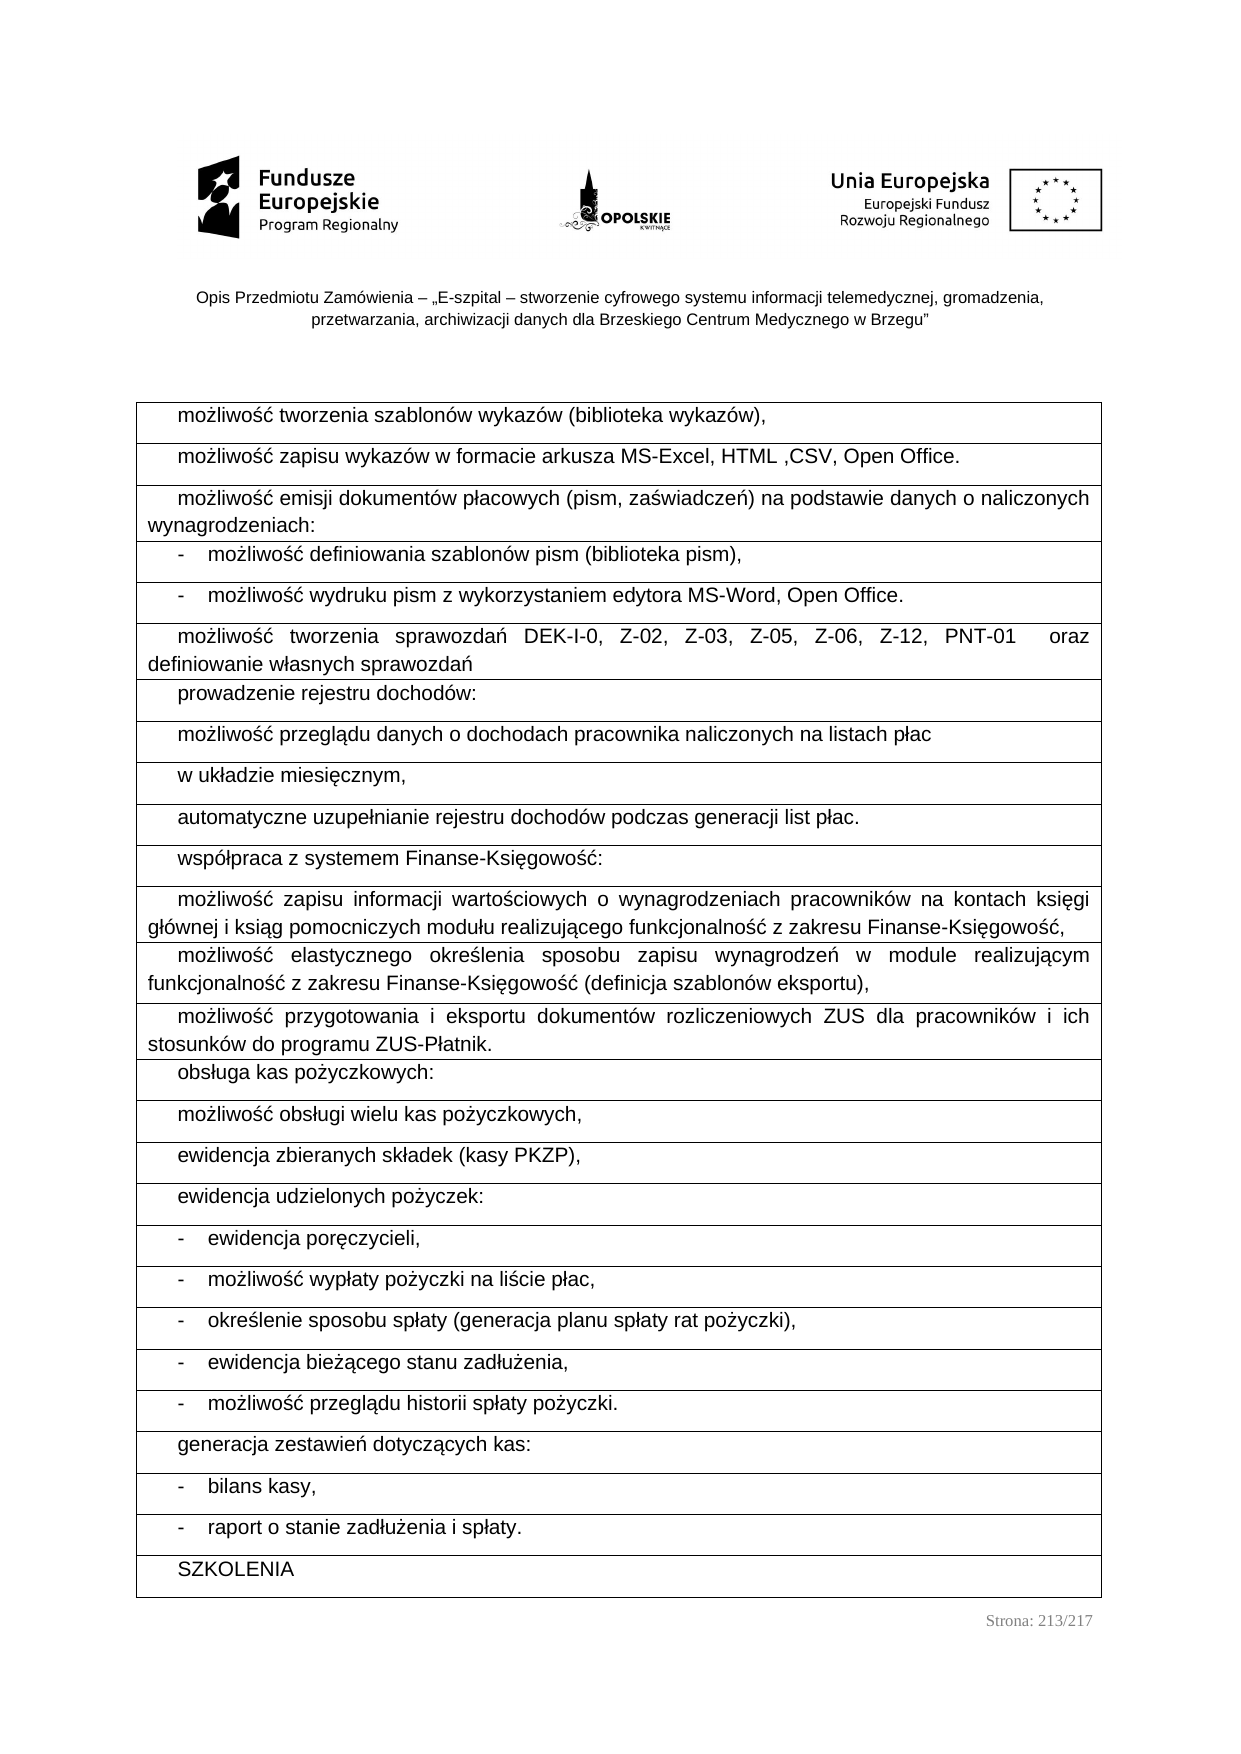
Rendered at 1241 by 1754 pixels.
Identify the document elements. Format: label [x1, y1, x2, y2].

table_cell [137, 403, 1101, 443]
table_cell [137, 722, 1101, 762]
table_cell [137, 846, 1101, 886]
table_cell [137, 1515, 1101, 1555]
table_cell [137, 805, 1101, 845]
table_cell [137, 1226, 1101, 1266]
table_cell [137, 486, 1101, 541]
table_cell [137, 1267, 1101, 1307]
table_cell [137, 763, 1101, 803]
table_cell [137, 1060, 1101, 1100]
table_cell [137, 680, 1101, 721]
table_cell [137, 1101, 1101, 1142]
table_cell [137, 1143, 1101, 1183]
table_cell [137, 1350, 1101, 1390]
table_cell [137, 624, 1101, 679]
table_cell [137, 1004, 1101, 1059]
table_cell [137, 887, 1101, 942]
picture [177, 134, 1123, 259]
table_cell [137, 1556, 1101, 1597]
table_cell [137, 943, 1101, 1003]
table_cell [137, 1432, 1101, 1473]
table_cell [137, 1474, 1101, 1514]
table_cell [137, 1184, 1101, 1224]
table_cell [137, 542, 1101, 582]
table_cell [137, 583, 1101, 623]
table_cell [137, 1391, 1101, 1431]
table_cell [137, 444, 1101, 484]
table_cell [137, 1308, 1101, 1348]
